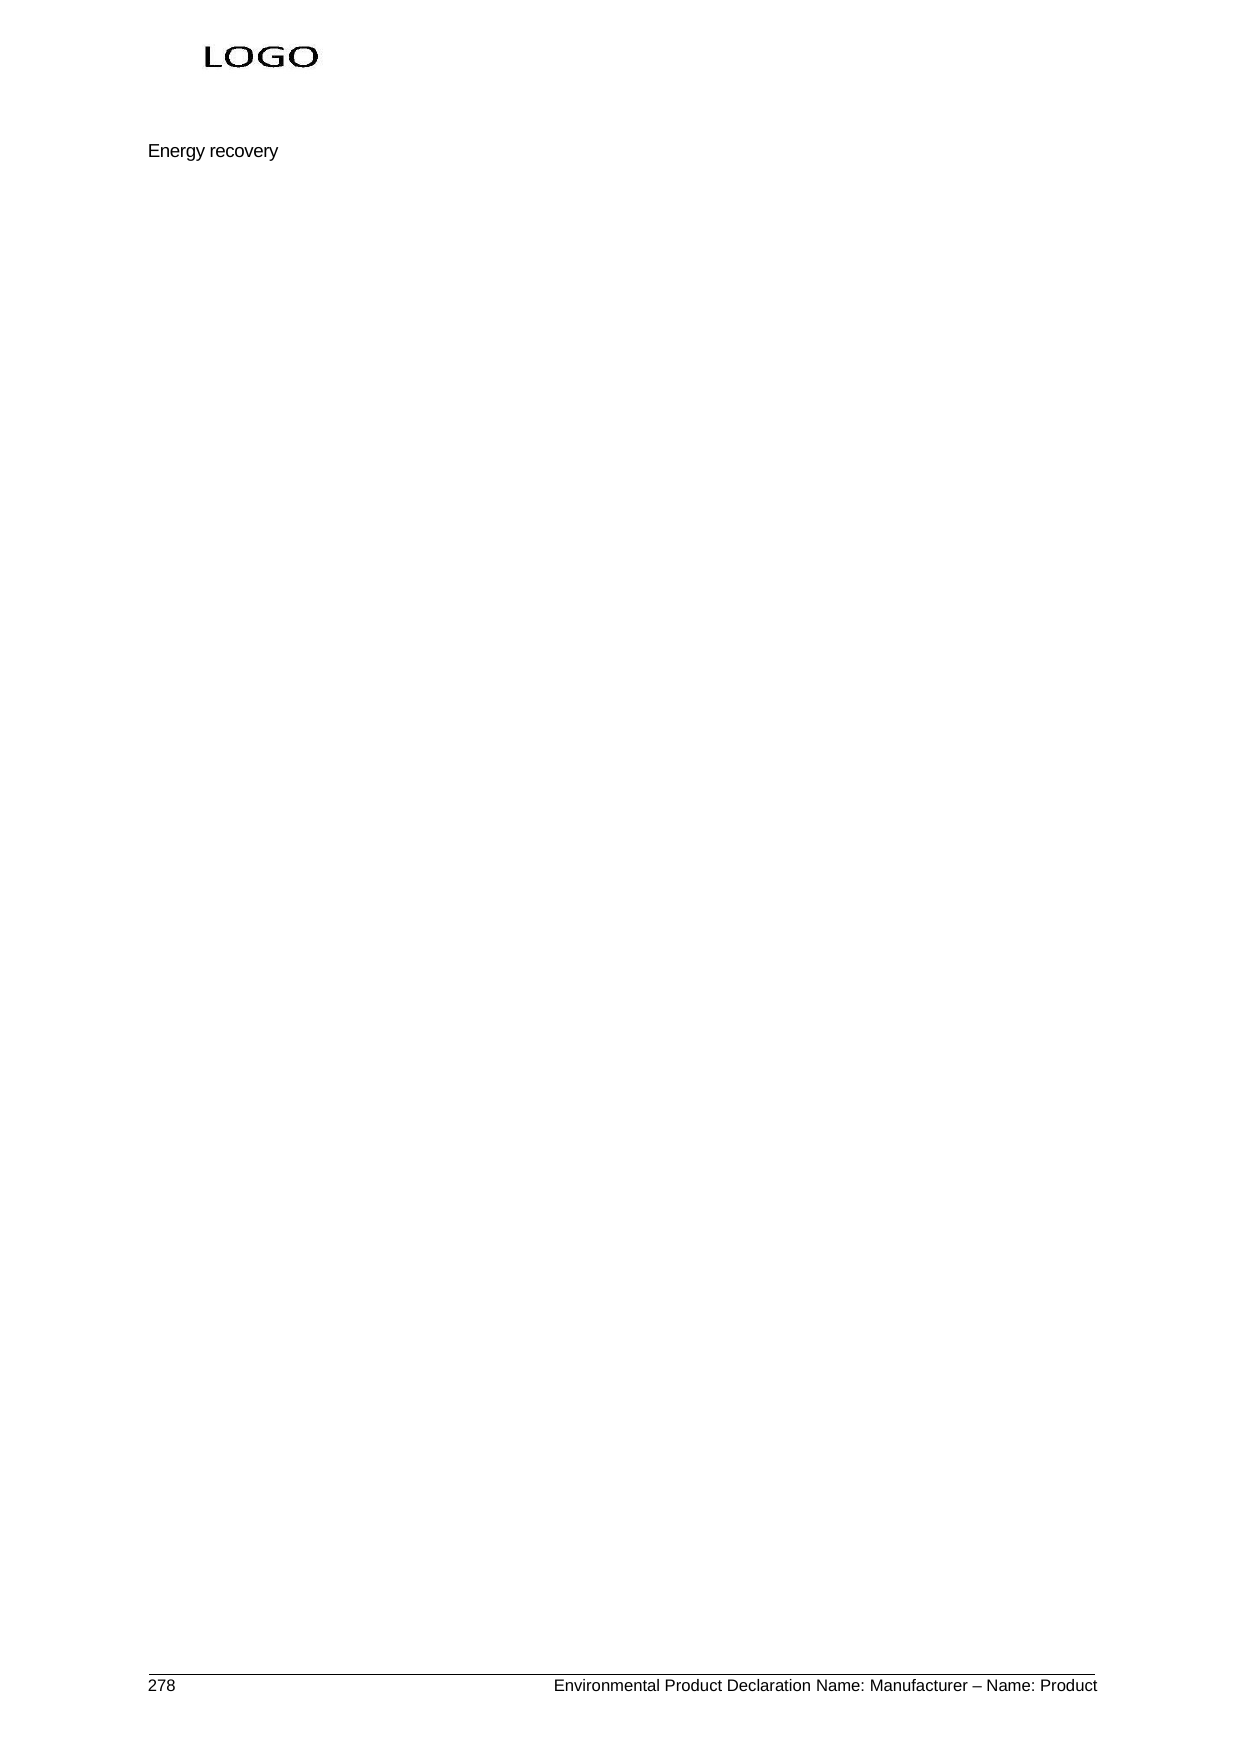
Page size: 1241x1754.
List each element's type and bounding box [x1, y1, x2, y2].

picture [148, 13, 623, 102]
